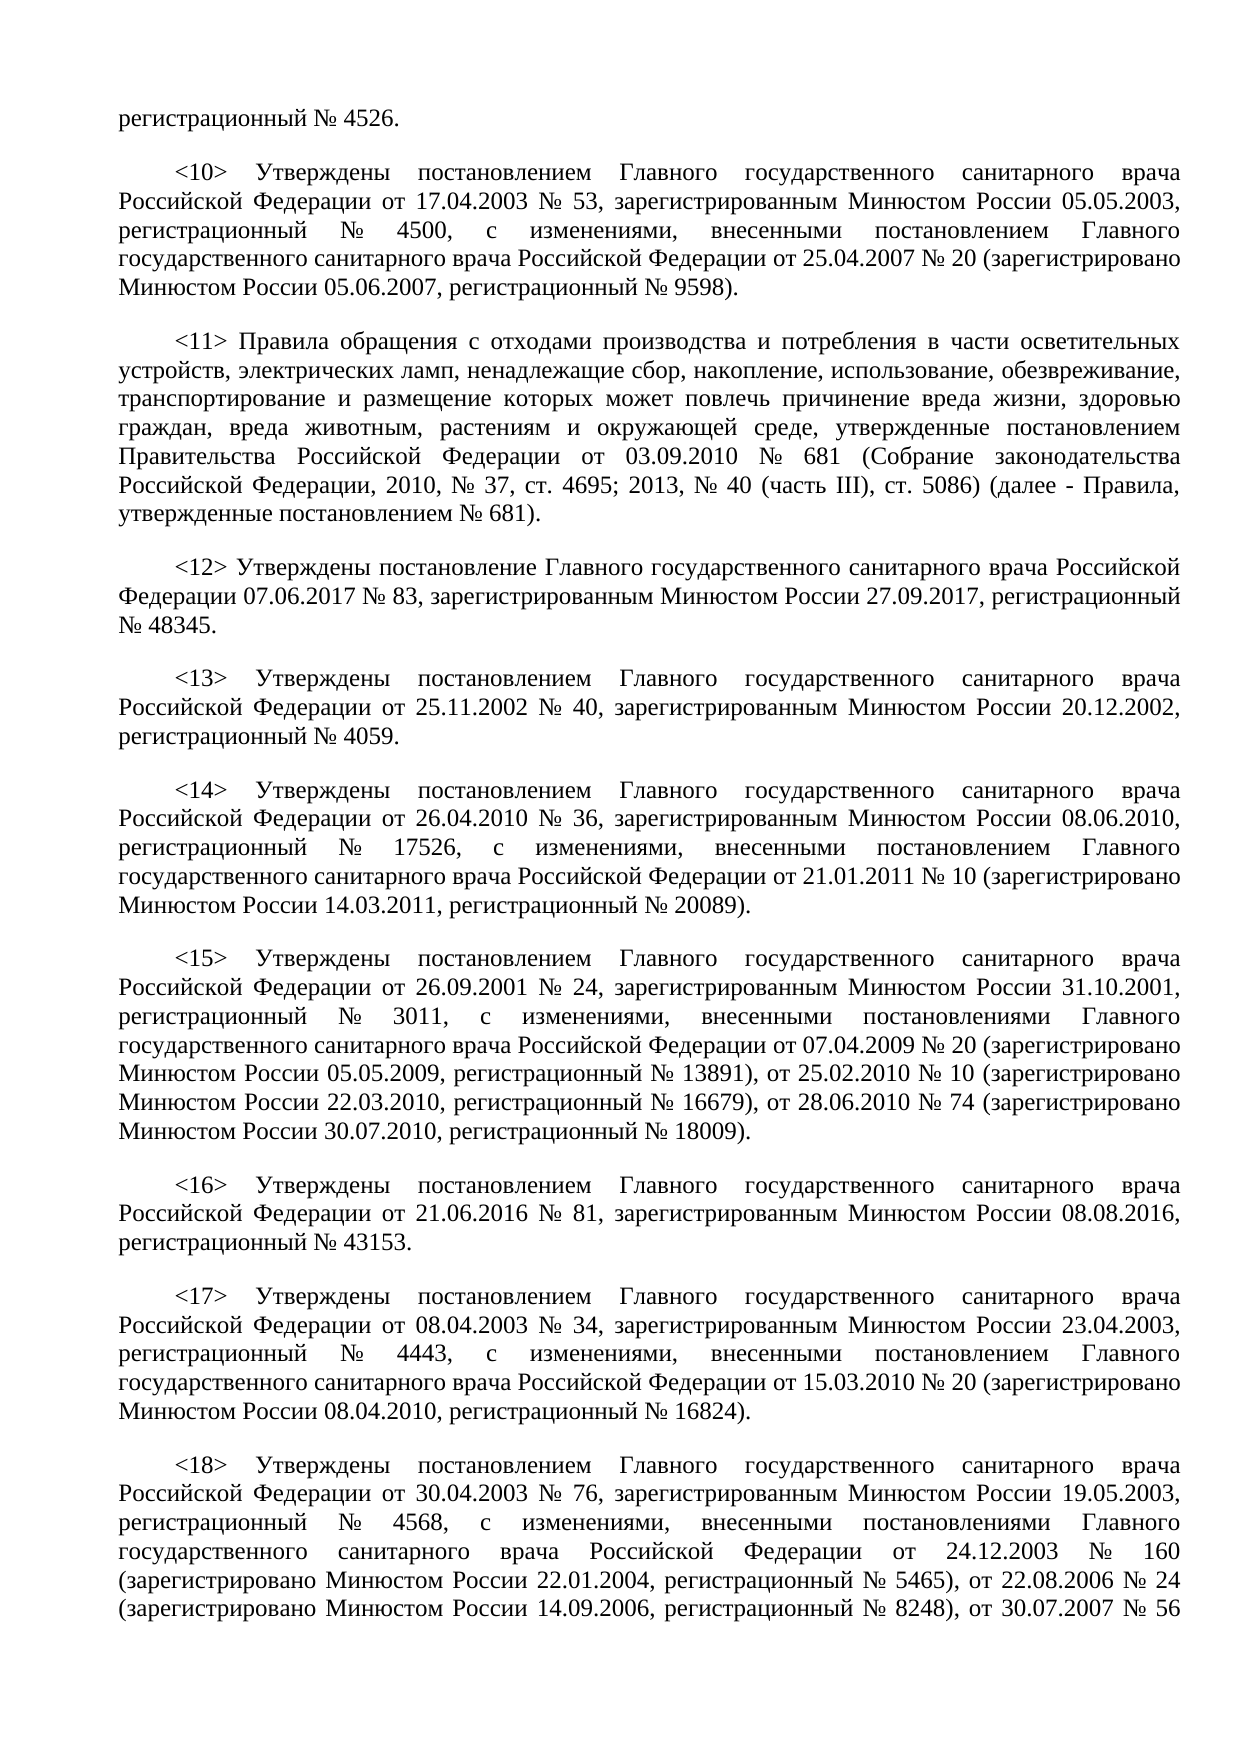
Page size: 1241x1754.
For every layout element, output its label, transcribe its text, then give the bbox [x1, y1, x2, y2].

text <15> Утверждены постановлением Главного государственного санитарного врача Российской Федерации от 26.09.2001 № 24, зарегистрированным Минюстом России 31.10.2001, регистрационный № 3011, с изменениями, внесенными постановлениями Главного государственного санитарного врача Российской Федерации от 07.04.2009 № 20 (зарегистрировано Минюстом России 05.05.2009, регистрационный № 13891), от 25.02.2010 № 10 (зарегистрировано Минюстом России 22.03.2010, регистрационный № 16679), от 28.06.2010 № 74 (зарегистрировано Минюстом России 30.07.2010, регистрационный № 18009). [118, 943, 1181, 1145]
text <16> Утверждены постановлением Главного государственного санитарного врача Российской Федерации от 21.06.2016 № 81, зарегистрированным Минюстом России 08.08.2016, регистрационный № 43153. [118, 1170, 1181, 1256]
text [118, 103, 1181, 132]
text <12> Утверждены постановление Главного государственного санитарного врача Российской Федерации 07.06.2017 № 83, зарегистрированным Минюстом России 27.09.2017, регистрационный № 48345. [118, 552, 1181, 638]
text <17> Утверждены постановлением Главного государственного санитарного врача Российской Федерации от 08.04.2003 № 34, зарегистрированным Минюстом России 23.04.2003, регистрационный № 4443, с изменениями, внесенными постановлением Главного государственного санитарного врача Российской Федерации от 15.03.2010 № 20 (зарегистрировано Минюстом России 08.04.2010, регистрационный № 16824). [118, 1281, 1181, 1425]
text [118, 1450, 1181, 1622]
text <10> Утверждены постановлением Главного государственного санитарного врача Российской Федерации от 17.04.2003 № 53, зарегистрированным Минюстом России 05.05.2003, регистрационный № 4500, с изменениями, внесенными постановлением Главного государственного санитарного врача Российской Федерации от 25.04.2007 № 20 (зарегистрировано Минюстом России 05.06.2007, регистрационный № 9598). [118, 157, 1181, 301]
text <14> Утверждены постановлением Главного государственного санитарного врача Российской Федерации от 26.04.2010 № 36, зарегистрированным Минюстом России 08.06.2010, регистрационный № 17526, с изменениями, внесенными постановлением Главного государственного санитарного врача Российской Федерации от 21.01.2011 № 10 (зарегистрировано Минюстом России 14.03.2011, регистрационный № 20089). [118, 775, 1181, 918]
text <13> Утверждены постановлением Главного государственного санитарного врача Российской Федерации от 25.11.2002 № 40, зарегистрированным Минюстом России 20.12.2002, регистрационный № 4059. [118, 663, 1181, 750]
text <11> Правила обращения с отходами производства и потребления в части осветительных устройств, электрических ламп, ненадлежащие сбор, накопление, использование, обезвреживание, транспортирование и размещение которых может повлечь причинение вреда жизни, здоровью граждан, вреда животным, растениям и окружающей среде, утвержденные постановлением Правительства Российской Федерации от 03.09.2010 № 681 (Собрание законодательства Российской Федерации, 2010, № 37, ст. 4695; 2013, № 40 (часть III), ст. 5086) (далее - Правила, утвержденные постановлением № 681). [118, 326, 1181, 527]
